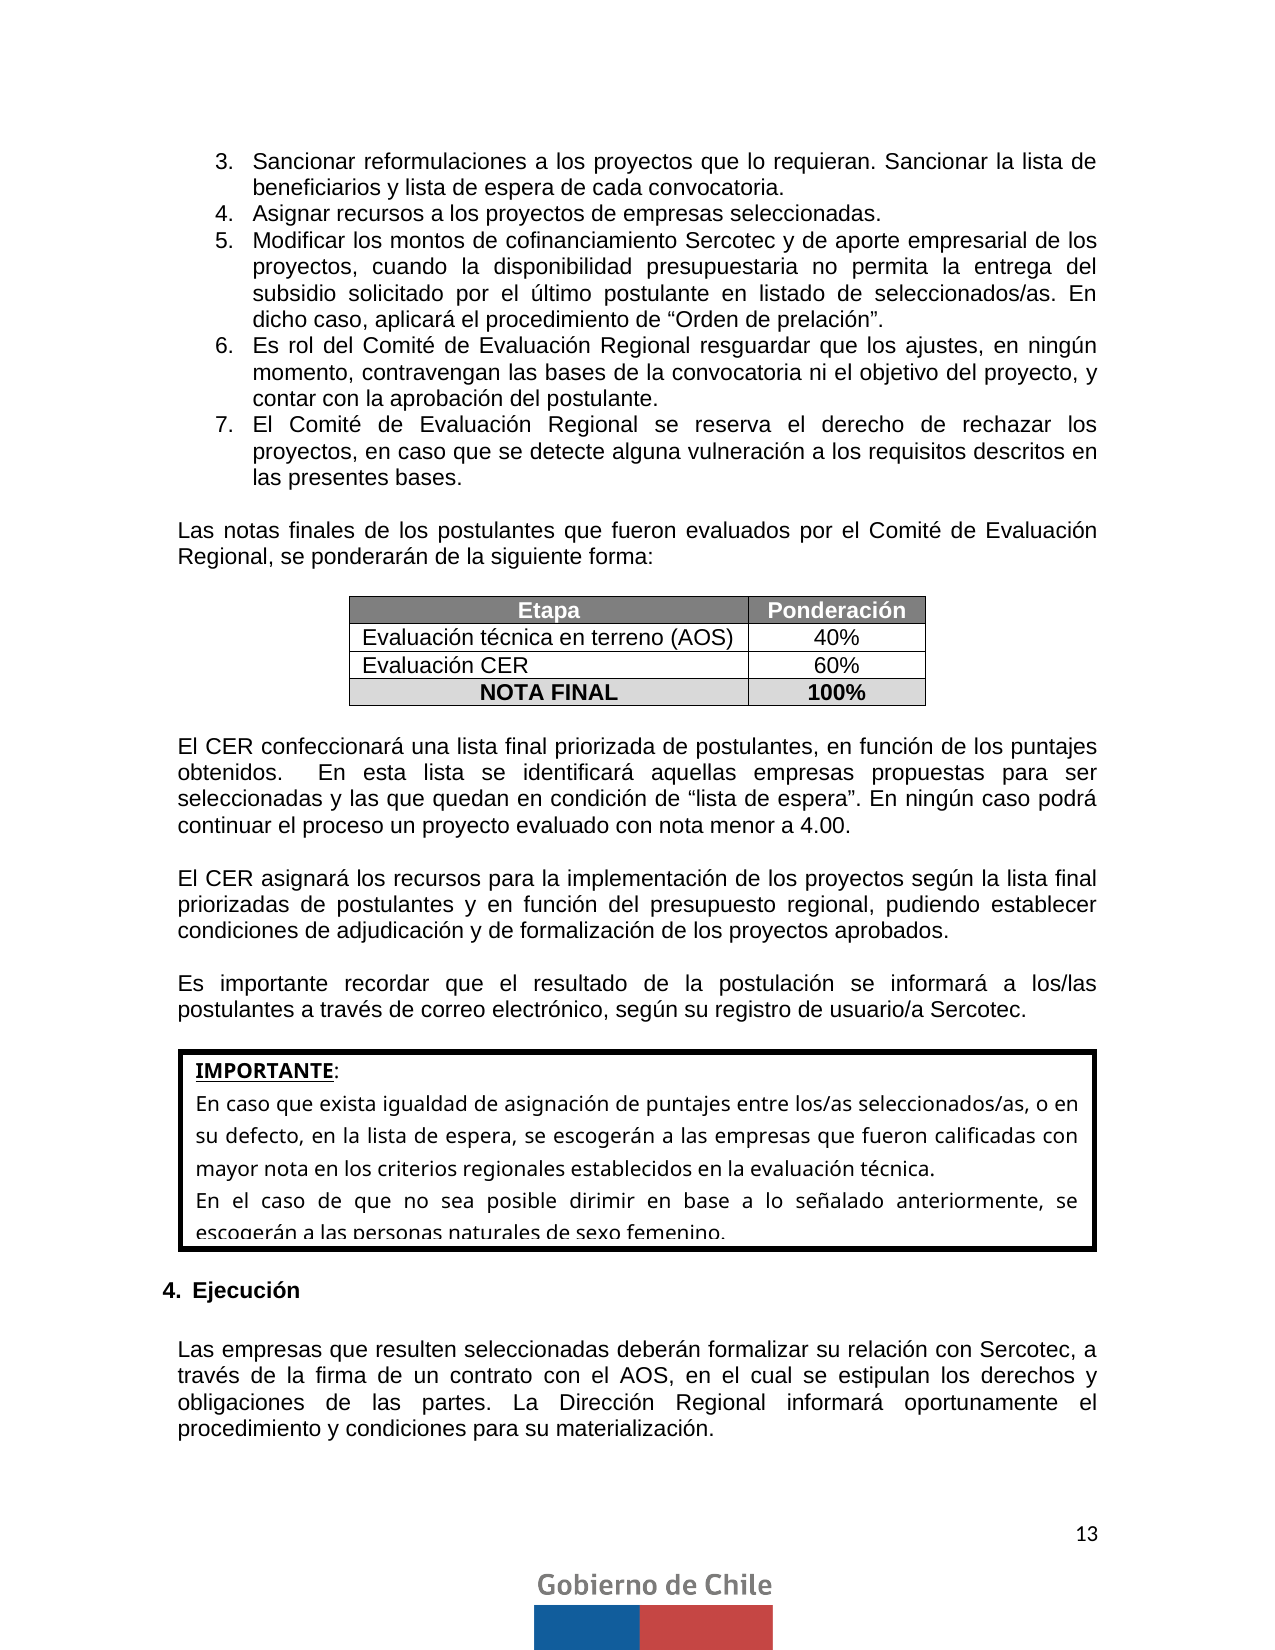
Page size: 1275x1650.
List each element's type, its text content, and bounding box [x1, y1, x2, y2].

table_cell Evaluación técnica en terreno (AOS) [350, 624, 748, 651]
list Es rol del Comité de Evaluación Regional resguardar que los ajustes, en ningún momento, contravengan las bases de la convocatoria ni el objetivo del proyecto, y contar con la aprobación del postulante. [215, 332, 1098, 411]
text El CER asignará los recursos para la implementación de los proyectos según la lista final priorizadas de postulantes y en función del presupuesto regional, pudiendo establecer condiciones de adjudicación y de formalización de los proyectos aprobados. [177, 864, 1098, 943]
table_cell 100% [749, 679, 925, 705]
list Modificar los montos de cofinanciamiento Sercotec y de aporte empresarial de los proyectos, cuando la disponibilidad presupuestaria no permita la entrega del subsidio solicitado por el último postulante en listado de seleccionados/as. En dicho caso, aplicará el procedimiento de “Orden de prelación”. [215, 227, 1098, 332]
table_cell 40% [749, 624, 925, 651]
text Las notas finales de los postulantes que fueron evaluados por el Comité de Evaluación Regional, se ponderarán de la siguiente forma: [177, 517, 1098, 569]
table_header Etapa [350, 597, 748, 623]
picture [532, 1560, 774, 1650]
list El Comité de Evaluación Regional se reserva el derecho de rechazar los proyectos, en caso que se detecte alguna vulneración a los requisitos descritos en las presentes bases. [215, 411, 1098, 490]
table_cell Evaluación CER [350, 652, 748, 678]
list Asignar recursos a los proyectos de empresas seleccionadas. [215, 200, 1098, 227]
text El CER confeccionará una lista final priorizada de postulantes, en función de los puntajes obtenidos. En esta lista se identificará aquellas empresas propuestas para ser seleccionadas y las que quedan en condición de “lista de espera”. En ningún caso podrá continuar el proceso un proyecto evaluado con nota menor a 4.00. [177, 733, 1098, 838]
text Es importante recordar que el resultado de la postulación se informará a los/las postulantes a través de correo electrónico, según su registro de usuario/a Sercotec. [177, 970, 1098, 1023]
table_cell 60% [749, 652, 925, 678]
table_cell NOTA FINAL [350, 679, 748, 705]
list Sancionar reformulaciones a los proyectos que lo requieran. Sancionar la lista de beneficiarios y lista de espera de cada convocatoria. [215, 148, 1098, 200]
subtitle Ejecución [162, 1277, 1098, 1303]
table_header Ponderación [749, 597, 925, 623]
text Las empresas que resulten seleccionadas deberán formalizar su relación con Sercotec, a través de la firma de un contrato con el AOS, en el cual se estipulan los derechos y obligaciones de las partes. La Dirección Regional informará oportunamente el procedimiento y condiciones para su materialización. [177, 1336, 1098, 1442]
